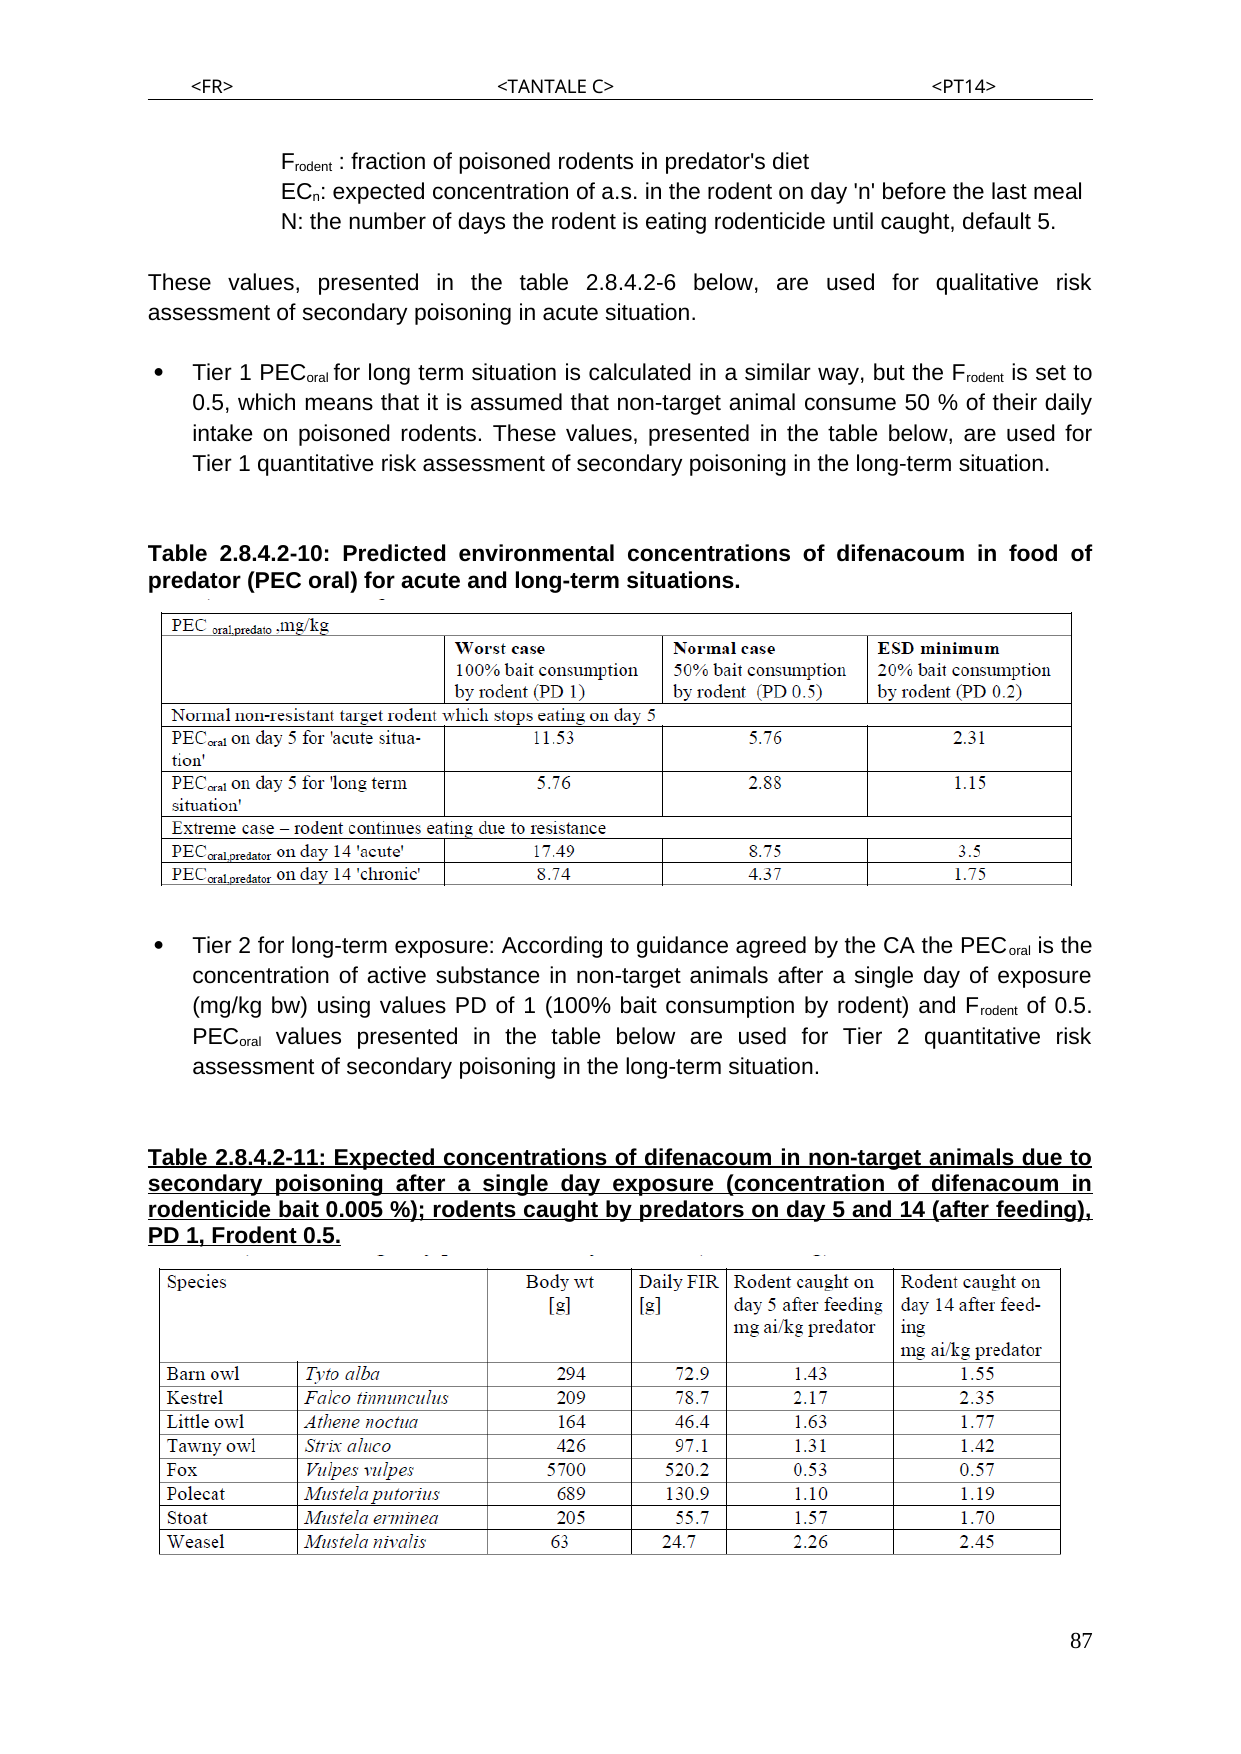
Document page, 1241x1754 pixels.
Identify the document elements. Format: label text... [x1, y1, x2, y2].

list Tier 1 PECoral for long term situation is calculated in a similar way, but the Frodent is set to 0.5, which means that it is assumed that non-target animal consume 50 % of their daily intake on poisoned rodents. These values, presented in the table below, are used for Tier 1 quantitative risk assessment of secondary poisoning in the long-term situation. [154, 359, 1093, 476]
table_header [140, 1255, 1097, 1571]
text ECn: expected concentration of a.s. in the rodent on day 'n' before the last meal [281, 178, 1093, 204]
text N: the number of days the rodent is eating rodenticide until caught, default 5. [148, 208, 1093, 234]
picture [151, 599, 1086, 898]
text Frodent : fraction of poisoned rodents in predator's diet [148, 148, 1093, 174]
text These values, presented in the table 2.8.4.2-6 below, are used for qualitative risk assessment of secondary poisoning in acute situation. [148, 268, 1093, 325]
table_header [140, 599, 1097, 902]
picture [151, 1255, 1070, 1567]
list Tier 2 for long-term exposure: According to guidance agreed by the CA the PECoral is the concentration of active substance in non-target animals after a single day of exposure (mg/kg bw) using values PD of 1 (100% bait consumption by rodent) and Frodent of 0.5. PECoral values presented in the table below are used for Tier 2 quantitative risk assessment of secondary poisoning in the long-term situation. [154, 932, 1093, 1079]
